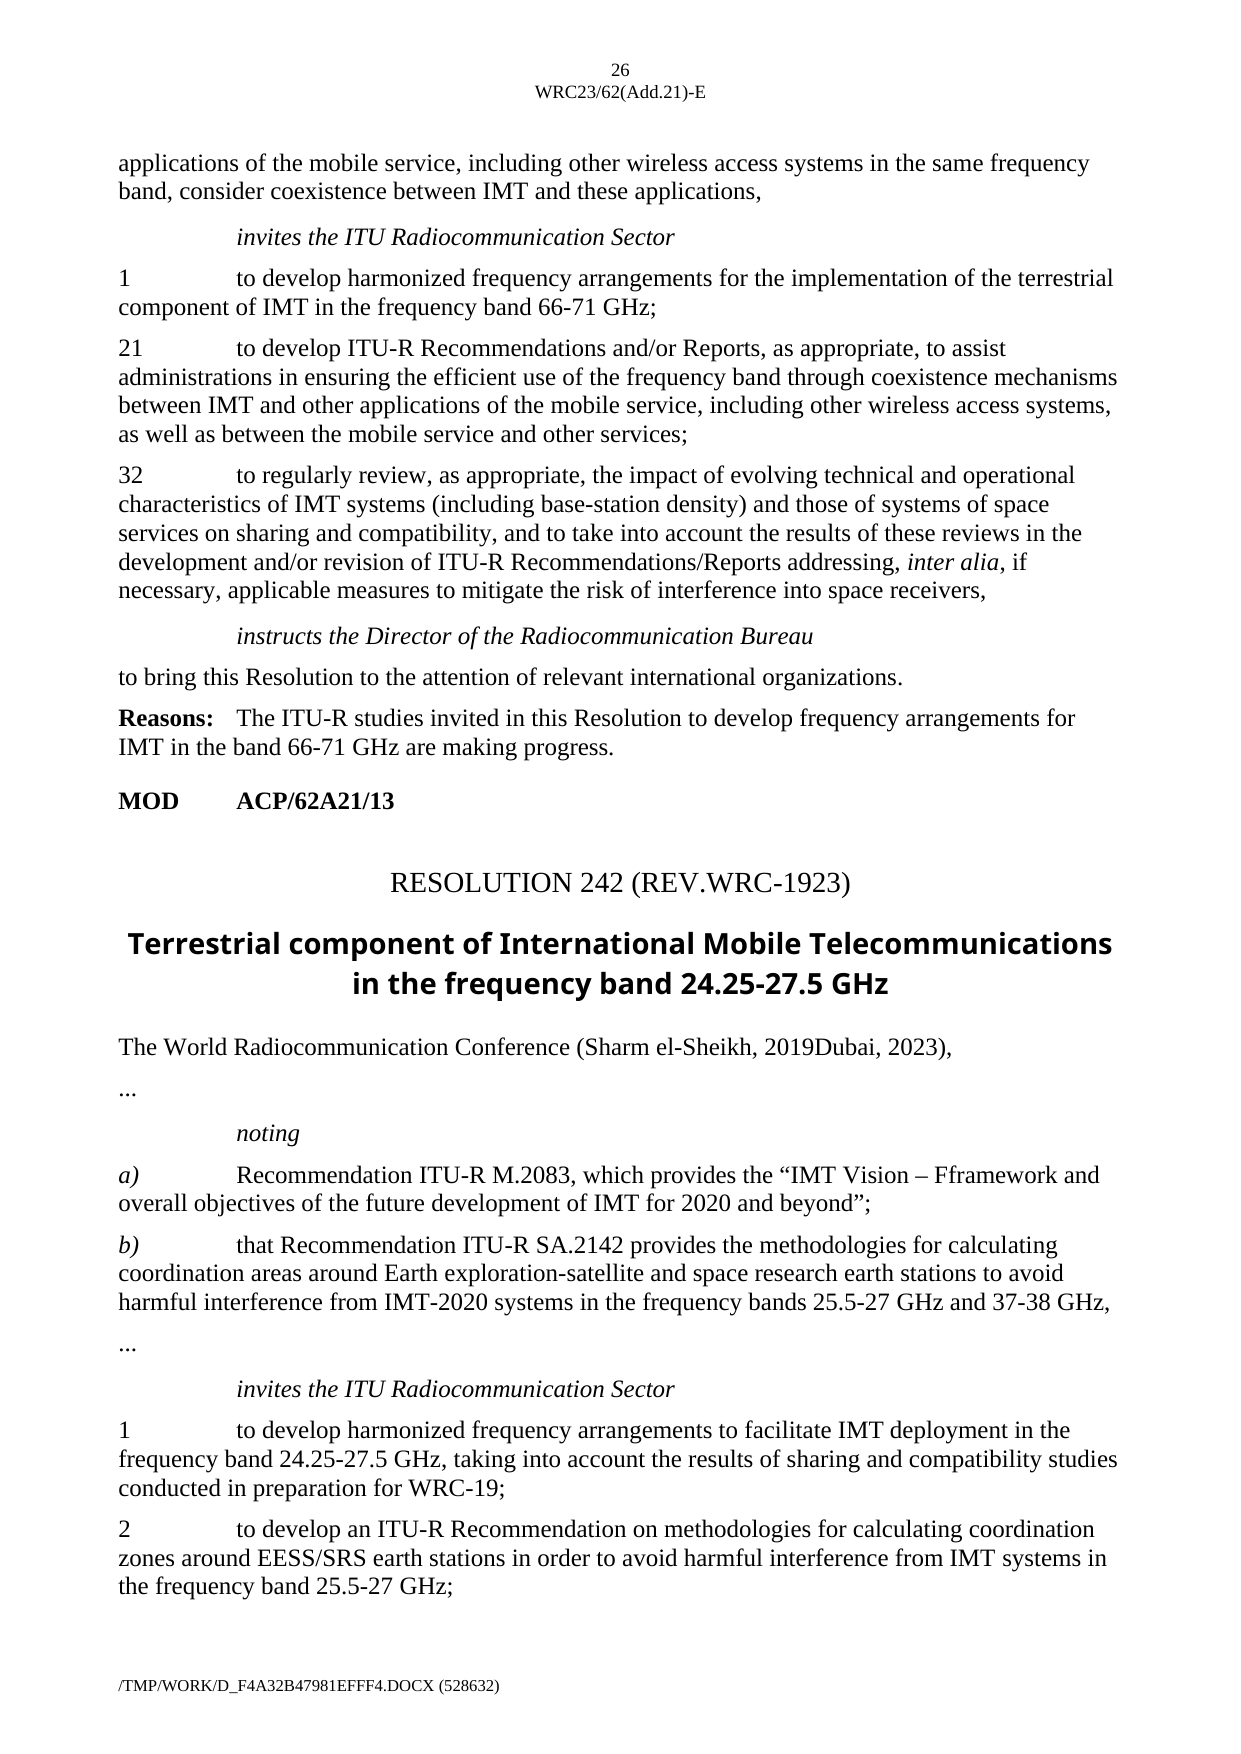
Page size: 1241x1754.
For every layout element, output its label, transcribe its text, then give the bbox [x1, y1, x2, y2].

text invites the ITU Radiocommunication Sector [236, 1374, 1122, 1403]
text MOD ACP/62A21/13 [118, 786, 1122, 815]
text invites the ITU Radiocommunication Sector [236, 222, 1122, 251]
text ... [118, 1328, 1122, 1357]
text to bring this Resolution to the attention of relevant international organizations. [118, 662, 1122, 691]
text to regularly review, as appropriate, the impact of evolving technical and operational characteristics of IMT systems (including base-station density) and those of systems of space services on sharing and compatibility, and to take into account the results of these reviews in the development and/or revision of ITU-R Recommendations/Reports addressing, inter alia, if necessary, applicable measures to mitigate the risk of interference into space receivers, [118, 461, 1122, 604]
title The World Radiocommunication Conference (), [118, 1032, 1122, 1061]
title Terrestrial component of International Mobile Telecommunications in the frequency band 24.25-27.5 GHz [118, 923, 1122, 1003]
text noting [236, 1118, 1122, 1147]
text to develop ITU-R Recommendations and/or Reports, as appropriate, to assist administrations in ensuring the efficient use of the frequency band through coexistence mechanisms between IMT and other applications of the mobile service, including other wireless access systems, as well as between the mobile service and other services; [118, 333, 1122, 448]
text RESOLUTION 242 (WRC-) [118, 865, 1122, 898]
text , [118, 1230, 1122, 1316]
text Reasons: The ITU-R studies invited in this Resolution to develop frequency arrangements for IMT in the band 66-71 GHz are making progress. [118, 703, 1122, 761]
text Recommendation ITU-R M.2083, which provides the ramework and overall objectives of the future development of IMT for 2020 and beyond [118, 1160, 1122, 1217]
text instructs the Director of the Radiocommunication Bureau [236, 621, 1122, 650]
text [118, 148, 1122, 205]
text ... [118, 1073, 1122, 1102]
